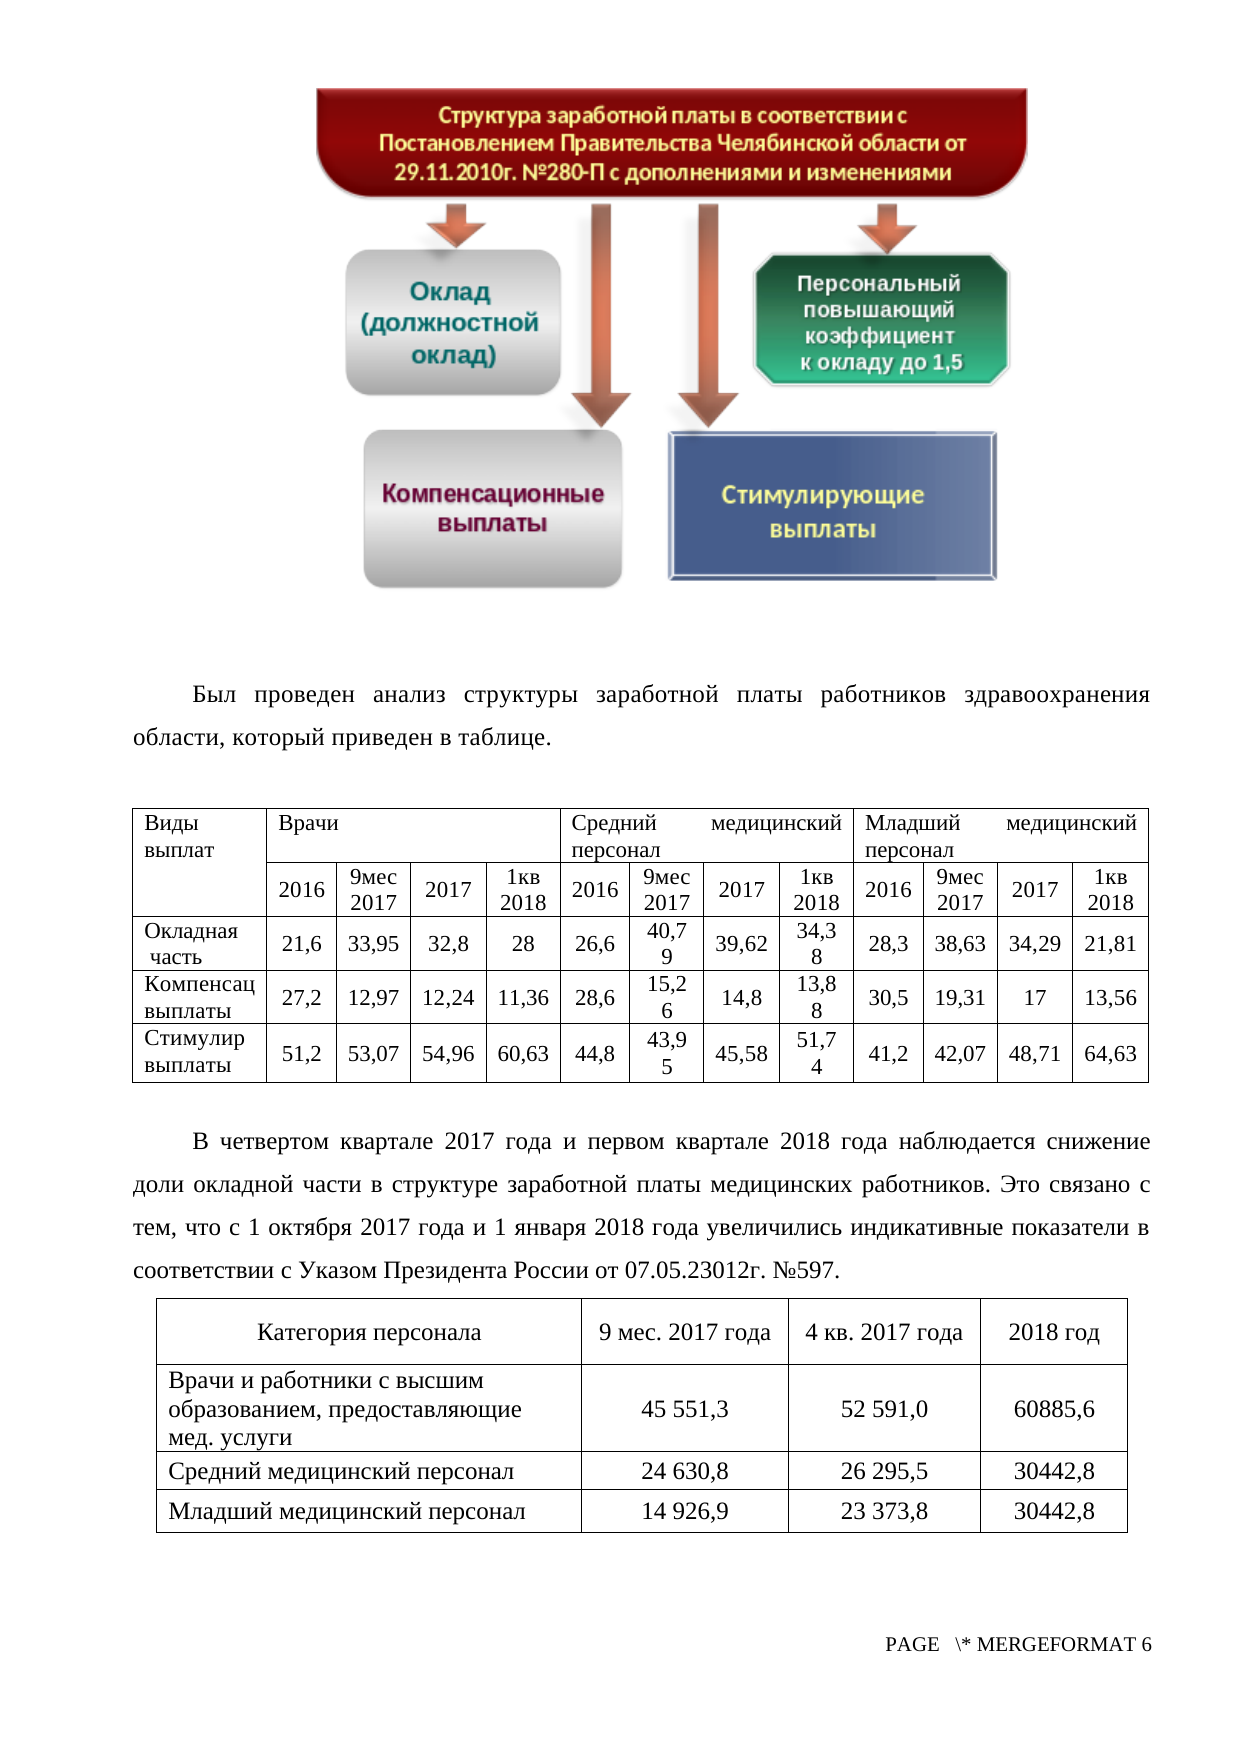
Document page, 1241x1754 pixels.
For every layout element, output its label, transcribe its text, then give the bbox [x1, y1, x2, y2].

table_cell 11,36 [487, 971, 560, 1023]
table_cell 1кв 2018 [1073, 863, 1148, 916]
table_cell 2016 [854, 863, 923, 916]
table_cell 34,29 [998, 917, 1072, 969]
table_cell 38,63 [924, 917, 997, 969]
table_cell 27,2 [267, 971, 336, 1023]
table_cell 45,58 [704, 1024, 779, 1082]
table_cell Стимулир выплаты [133, 1024, 266, 1082]
table_cell 60,63 [487, 1024, 560, 1082]
table_cell 24 630,8 [582, 1452, 788, 1489]
table_cell 30442,8 [981, 1452, 1127, 1489]
table_cell 2017 [998, 863, 1072, 916]
table_cell 43,95 [630, 1024, 703, 1082]
table_cell 28,3 [854, 917, 923, 969]
table_cell 15,26 [630, 971, 703, 1023]
table_cell 53,07 [337, 1024, 410, 1082]
table_cell 34,38 [780, 917, 853, 969]
table_cell 51,2 [267, 1024, 336, 1082]
table_cell 60885,6 [981, 1365, 1127, 1451]
table_cell 12,97 [337, 971, 410, 1023]
table_cell 33,95 [337, 917, 410, 969]
table_cell 54,96 [411, 1024, 486, 1082]
table_cell Младший медицинский персонал [157, 1490, 581, 1532]
table_cell 39,62 [704, 917, 779, 969]
text Был проведен анализ структуры заработной платы работников здравоохранения области, который приведен в таблице. [133, 679, 1152, 751]
table_cell 30442,8 [981, 1490, 1127, 1532]
table_cell 51,74 [780, 1024, 853, 1082]
table_header 4 кв. 2017 года [789, 1299, 980, 1364]
table_cell Врачи и работники с высшим образованием, предоставляющие мед. услуги [157, 1365, 581, 1451]
table_header Средний медицинский персонал [561, 809, 853, 862]
table_cell 12,24 [411, 971, 486, 1023]
table_header 2018 год [981, 1299, 1127, 1364]
table_cell Компенсац выплаты [133, 971, 266, 1023]
table_header Врачи [267, 809, 560, 862]
list В четвертом квартале 2017 года и первом квартале 2018 года наблюдается снижение доли окладной части в структуре заработной платы медицинских работников. Это связано с тем, что с 1 октября 2017 года и 1 января 2018 года увеличились индикативные показатели в соответствии с Указом Президента России от 07.05.23012г. №597. [133, 1126, 1152, 1284]
table_cell 17 [998, 971, 1072, 1023]
table_cell 28,6 [561, 971, 629, 1023]
table_cell 14 926,9 [582, 1490, 788, 1532]
table_cell 28 [487, 917, 560, 969]
table_cell 1кв 2018 [487, 863, 560, 916]
table_cell 9мес 2017 [630, 863, 703, 916]
table_cell Окладная часть [133, 917, 266, 969]
table_cell Средний медицинский персонал [157, 1452, 581, 1489]
table_cell 2016 [267, 863, 336, 916]
table_header 9 мес. 2017 года [582, 1299, 788, 1364]
table_cell 13,88 [780, 971, 853, 1023]
table_cell 13,56 [1073, 971, 1148, 1023]
table_cell 44,8 [561, 1024, 629, 1082]
table_cell 42,07 [924, 1024, 997, 1082]
table_cell 26,6 [561, 917, 629, 969]
table_cell 23 373,8 [789, 1490, 980, 1532]
table_cell 64,63 [1073, 1024, 1148, 1082]
table_cell 45 551,3 [582, 1365, 788, 1451]
table_cell 14,8 [704, 971, 779, 1023]
table_cell 19,31 [924, 971, 997, 1023]
table_cell 21,6 [267, 917, 336, 969]
table_cell 9мес 2017 [337, 863, 410, 916]
table_cell 9мес 2017 [924, 863, 997, 916]
table_cell 41,2 [854, 1024, 923, 1082]
table_cell 21,81 [1073, 917, 1148, 969]
table_cell 2017 [411, 863, 486, 916]
table_header Младший медицинский персонал [854, 809, 1148, 862]
table_cell 48,71 [998, 1024, 1072, 1082]
table_cell 40,79 [630, 917, 703, 969]
table_cell 52 591,0 [789, 1365, 980, 1451]
table_header Виды выплат [133, 809, 266, 916]
table_cell 2017 [704, 863, 779, 916]
table_cell 2016 [561, 863, 629, 916]
table_cell 32,8 [411, 917, 486, 969]
table_header Категория персонала [157, 1299, 581, 1364]
table_cell 26 295,5 [789, 1452, 980, 1489]
table_cell 1кв 2018 [780, 863, 853, 916]
table_cell 30,5 [854, 971, 923, 1023]
